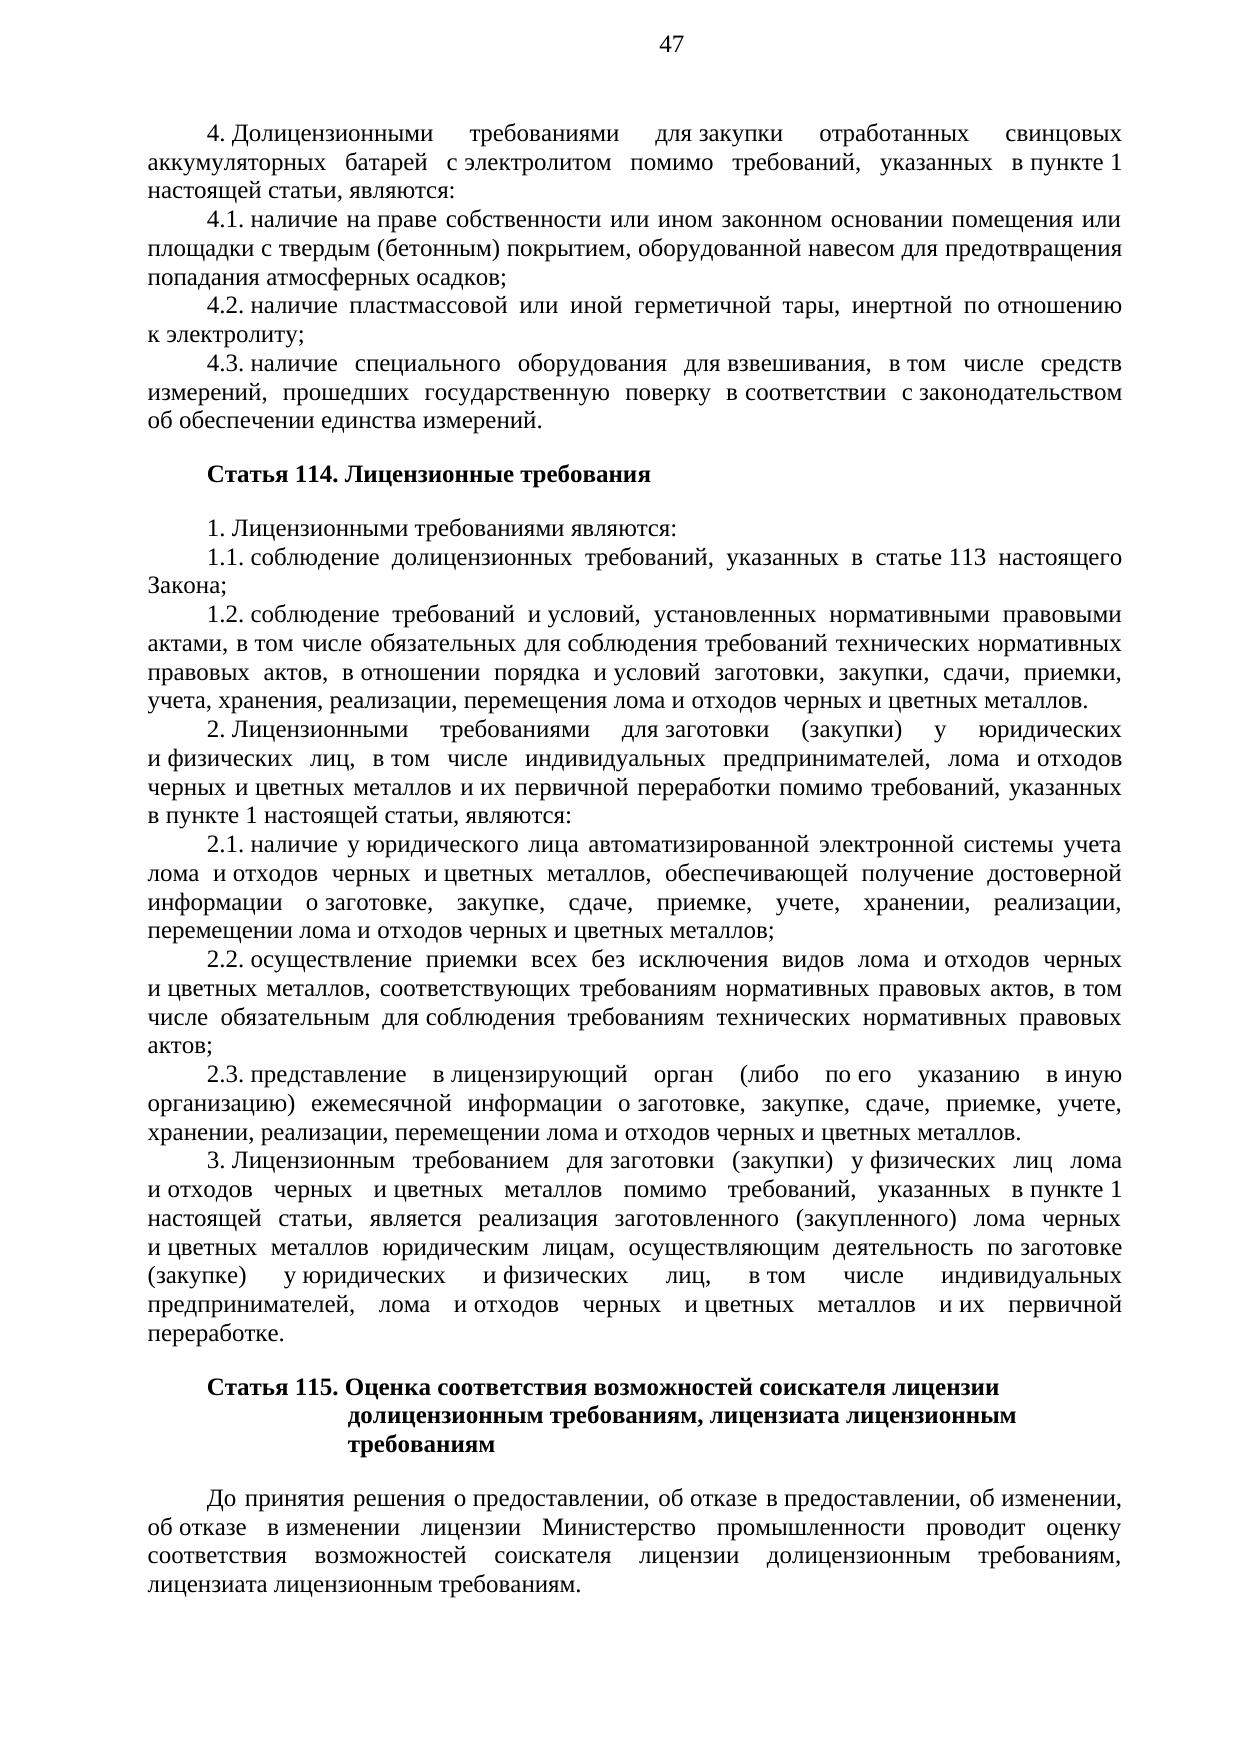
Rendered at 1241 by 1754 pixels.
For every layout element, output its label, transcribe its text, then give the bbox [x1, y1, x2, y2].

text 1. Лицензионными требованиями являются: [147, 513, 1122, 542]
text 4.1. наличие на праве собственности или ином законном основании помещения или площадки с твердым (бетонным) покрытием, оборудованной навесом для предотвращения попадания атмосферных осадков; [147, 204, 1122, 291]
text 2. Лицензионными требованиями для заготовки (закупки) у юридических и физических лиц, в том числе индивидуальных предпринимателей, лома и отходов черных и цветных металлов и их первичной переработки помимо требований, указанных в пункте 1 настоящей статьи, являются: [147, 714, 1122, 829]
text 1.1. соблюдение долицензионных требований, указанных в статье 113 настоящего Закона; [147, 542, 1122, 599]
text 4. Долицензионными требованиями для закупки отработанных свинцовых аккумуляторных батарей с электролитом помимо требований, указанных в пункте 1 настоящей статьи, являются: [147, 118, 1122, 204]
text 2.1. наличие у юридического лица автоматизированной электронной системы учета лома и отходов черных и цветных металлов, обеспечивающей получение достоверной информации о заготовке, закупке, сдаче, приемке, учете, хранении, реализации, перемещении лома и отходов черных и цветных металлов; [147, 829, 1122, 944]
text 3. Лицензионным требованием для заготовки (закупки) у физических лиц лома и отходов черных и цветных металлов помимо требований, указанных в пункте 1 настоящей статьи, является реализация заготовленного (закупленного) лома черных и цветных металлов юридическим лицам, осуществляющим деятельность по заготовке (закупке) у юридических и физических лиц, в том числе индивидуальных предпринимателей, лома и отходов черных и цветных металлов и их первичной переработке. [147, 1146, 1122, 1347]
text 4.2. наличие пластмассовой или иной герметичной тары, инертной по отношению к электролиту; [147, 291, 1122, 348]
text До принятия решения о предоставлении, об отказе в предоставлении, об изменении, об отказе в изменении лицензии Министерство промышленности проводит оценку соответствия возможностей соискателя лицензии долицензионным требованиям, лицензиата лицензионным требованиям. [147, 1483, 1122, 1598]
text 2.2. осуществление приемки всех без исключения видов лома и отходов черных и цветных металлов, соответствующих требованиям нормативных правовых актов, в том числе обязательным для соблюдения требованиям технических нормативных правовых актов; [147, 944, 1122, 1059]
text 4.3. наличие специального оборудования для взвешивания, в том числе средств измерений, прошедших государственную поверку в соответствии с законодательством об обеспечении единства измерений. [147, 348, 1122, 434]
text Статья 115. Оценка соответствия возможностей соискателя лицензии долицензионным требованиям, лицензиата лицензионным требованиям [207, 1372, 1122, 1458]
text Статья 114. Лицензионные требования [207, 459, 1122, 488]
text 2.3. представление в лицензирующий орган (либо по его указанию в иную организацию) ежемесячной информации о заготовке, закупке, сдаче, приемке, учете, хранении, реализации, перемещении лома и отходов черных и цветных металлов. [147, 1059, 1122, 1146]
text 1.2. соблюдение требований и условий, установленных нормативными правовыми актами, в том числе обязательных для соблюдения требований технических нормативных правовых актов, в отношении порядка и условий заготовки, закупки, сдачи, приемки, учета, хранения, реализации, перемещения лома и отходов черных и цветных металлов. [147, 599, 1122, 714]
